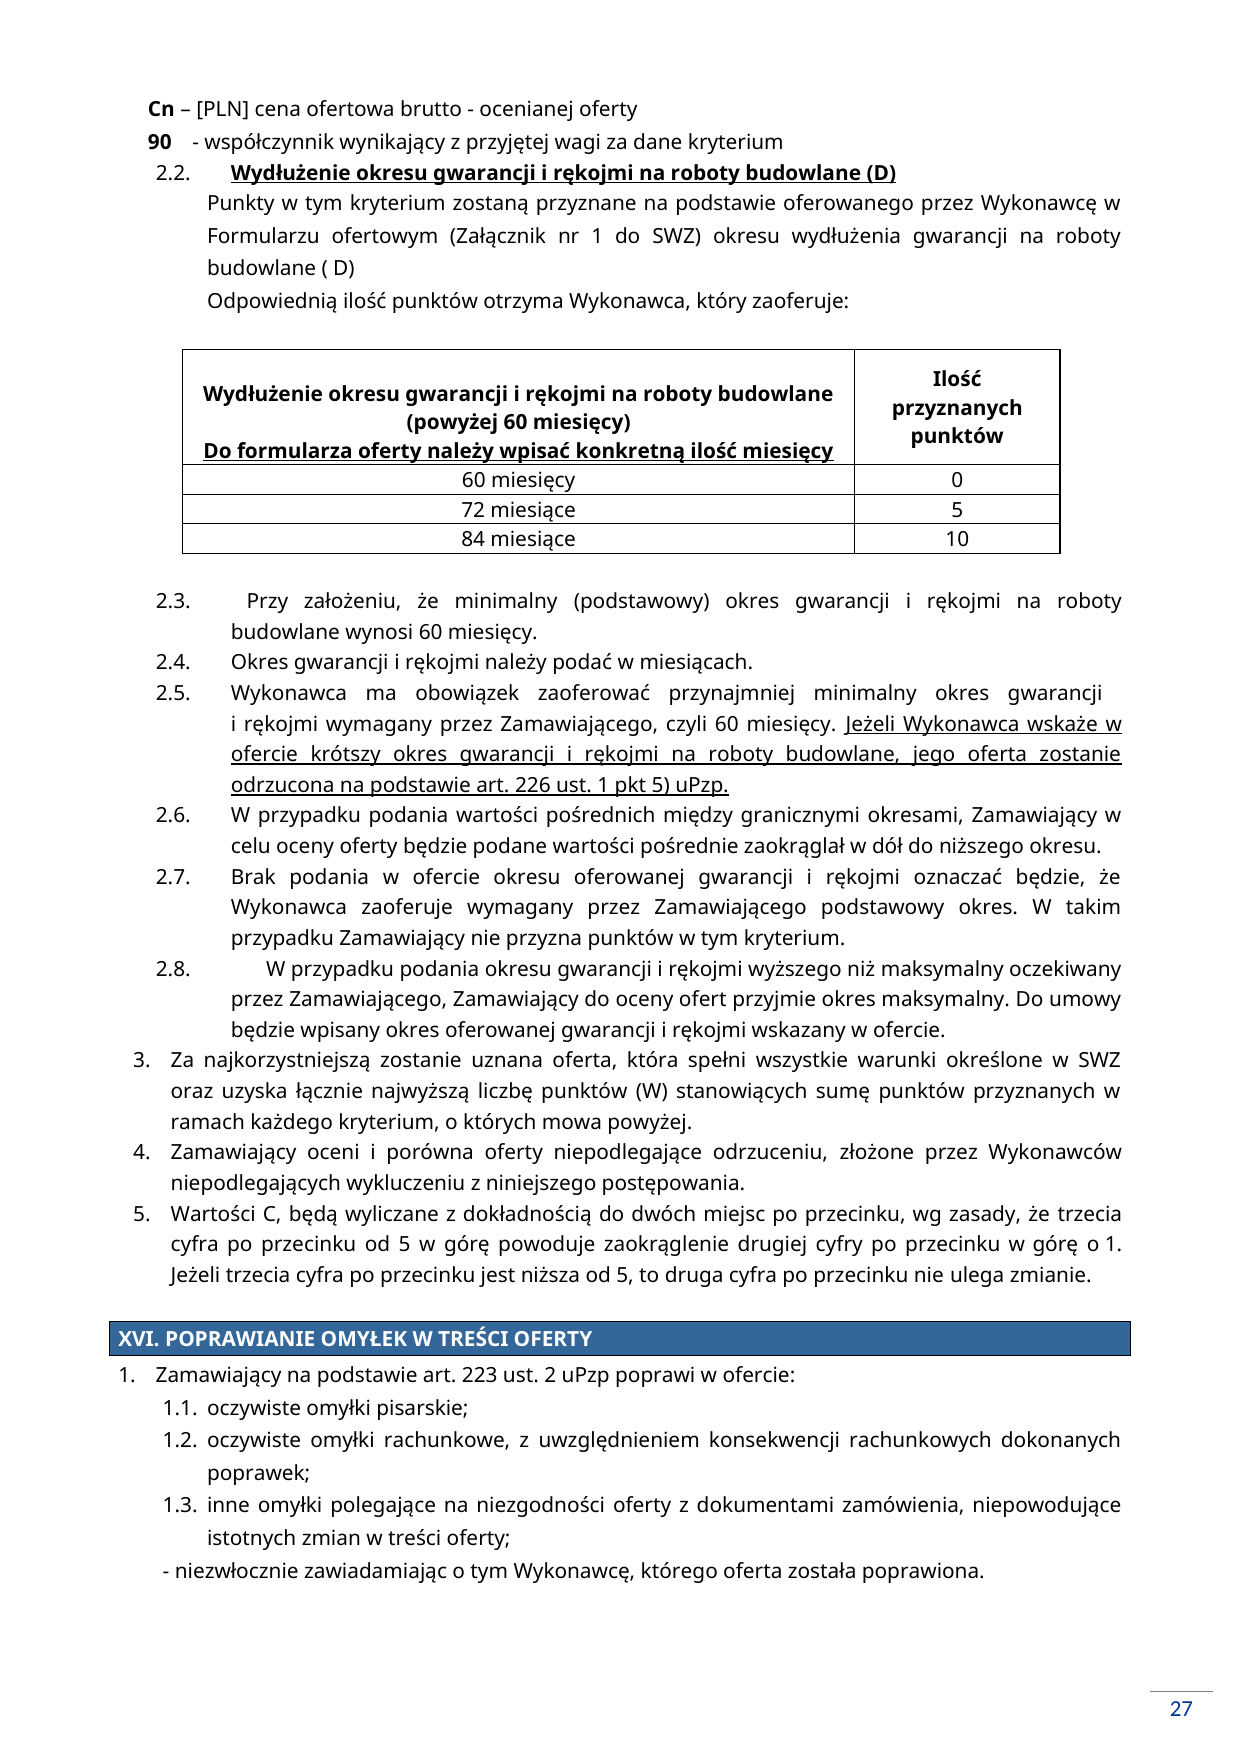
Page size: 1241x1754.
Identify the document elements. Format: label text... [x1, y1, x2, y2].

list Przy założeniu, że minimalny (podstawowy) okres gwarancji i rękojmi na roboty budowlane wynosi 60 miesięcy. [156, 586, 1122, 645]
table_header Ilość przyznanych punktów [855, 350, 1059, 464]
list oczywiste omyłki rachunkowe, z uwzględnieniem konsekwencji rachunkowych dokonanych poprawek; [162, 1425, 1122, 1486]
list Wartości C, będą wyliczane z dokładnością do dwóch miejsc po przecinku, wg zasady, że trzecia cyfra po przecinku od 5 w górę powoduje zaokrąglenie drugiej cyfry po przecinku w górę o 1. Jeżeli trzecia cyfra po przecinku jest niższa od 5, to druga cyfra po przecinku nie ulega zmianie. [133, 1199, 1122, 1288]
list Okres gwarancji i rękojmi należy podać w miesiącach. [156, 647, 1122, 676]
table_cell 10 [855, 524, 1059, 553]
list Zamawiający na podstawie art. 223 ust. 2 uPzp poprawi w ofercie: [118, 1360, 1122, 1388]
table_cell 72 miesiące [183, 495, 854, 523]
table_cell 84 miesiące [183, 524, 854, 553]
table_cell 60 miesięcy [183, 465, 854, 494]
table_cell 5 [855, 495, 1059, 523]
list Wydłużenie okresu gwarancji i rękojmi na roboty budowlane (D) [156, 158, 1122, 186]
list Wykonawca ma obowiązek zaoferować przynajmniej minimalny okres gwarancji i rękojmi wymagany przez Zamawiającego, czyli 60 miesięcy. Jeżeli Wykonawca wskaże w ofercie krótszy okres gwarancji i rękojmi na roboty budowlane, jego oferta zostanie odrzucona na podstawie art. 226 ust. 1 pkt 5) uPzp. [156, 678, 1122, 798]
list Brak podania w ofercie okresu oferowanej gwarancji i rękojmi oznaczać będzie, że Wykonawca zaoferuje wymagany przez Zamawiającego podstawowy okres. W takim przypadku Zamawiający nie przyzna punktów w tym kryterium. [156, 862, 1122, 952]
table_header Wydłużenie okresu gwarancji i rękojmi na roboty budowlane (powyżej 60 miesięcy) Do formularza oferty należy wpisać konkretną ilość miesięcy [183, 350, 854, 464]
table_cell 0 [855, 465, 1059, 494]
list - współczynnik wynikający z przyjętej wagi za dane kryterium [148, 127, 1122, 156]
list Punkty w tym kryterium zostaną przyznane na podstawie oferowanego przez Wykonawcę w Formularzu ofertowym (Załącznik nr 1 do SWZ) okresu wydłużenia gwarancji na roboty budowlane ( D) [207, 188, 1122, 282]
list inne omyłki polegające na niezgodności oferty z dokumentami zamówienia, niepowodujące istotnych zmian w treści oferty; [162, 1491, 1122, 1552]
list Zamawiający oceni i porówna oferty niepodlegające odrzuceniu, złożone przez Wykonawców niepodlegających wykluczeniu z niniejszego postępowania. [133, 1137, 1122, 1197]
list W przypadku podania okresu gwarancji i rękojmi wyższego niż maksymalny oczekiwany przez Zamawiającego, Zamawiający do oceny ofert przyjmie okres maksymalny. Do umowy będzie wpisany okres oferowanej gwarancji i rękojmi wskazany w ofercie. [156, 954, 1122, 1043]
list Za najkorzystniejszą zostanie uznana oferta, która spełni wszystkie warunki określone w SWZ oraz uzyska łącznie najwyższą liczbę punktów (W) stanowiących sumę punktów przyznanych w ramach każdego kryterium, o których mowa powyżej. [133, 1046, 1122, 1135]
text - niezwłocznie zawiadamiając o tym Wykonawcę, którego oferta została poprawiona. [162, 1556, 1122, 1584]
text Cn – [PLN] cena ofertowa brutto - ocenianej oferty [148, 94, 1122, 123]
list Odpowiednią ilość punktów otrzyma Wykonawca, który zaoferuje: [207, 286, 1122, 314]
subtitle XVI. POPRAWIANIE OMYŁEK W TREŚCI OFERTY [110, 1322, 1130, 1355]
list W przypadku podania wartości pośrednich między granicznymi okresami, Zamawiający w celu oceny oferty będzie podane wartości pośrednie zaokrąglał w dół do niższego okresu. [156, 801, 1122, 860]
list oczywiste omyłki pisarskie; [162, 1393, 1122, 1421]
